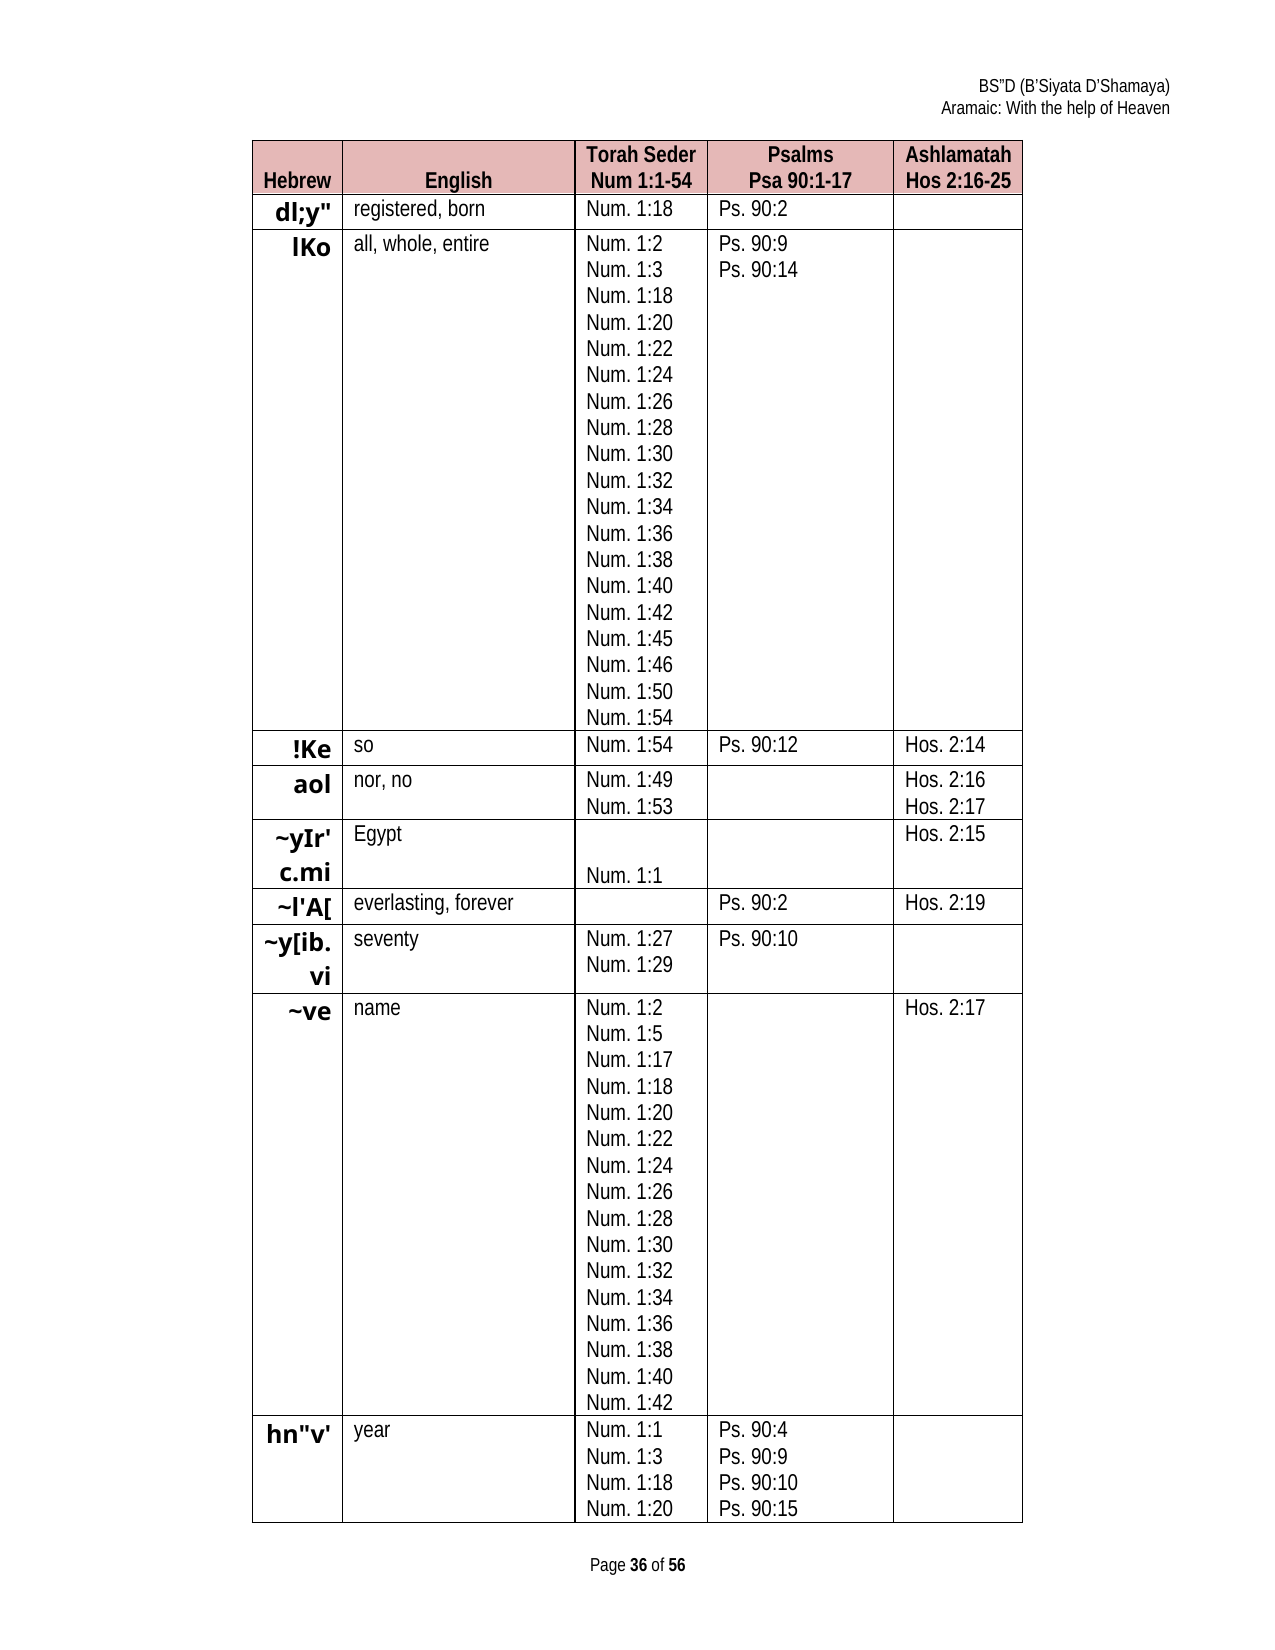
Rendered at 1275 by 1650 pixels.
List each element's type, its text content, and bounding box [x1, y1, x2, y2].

table_cell Hos. 2:15 [894, 820, 1022, 888]
table_cell [576, 889, 707, 923]
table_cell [576, 1416, 707, 1522]
table_cell registered, born [343, 195, 574, 228]
table_cell hn"v' [253, 1416, 342, 1522]
table_header Ashlamatah Hos 2:16-25 [894, 141, 1022, 193]
table_cell aol [253, 766, 342, 819]
table_cell Ps. 90:10 [708, 925, 893, 993]
table_cell [708, 994, 893, 1415]
table_cell Egypt [343, 820, 574, 888]
table_cell !Ke [253, 731, 342, 765]
table_cell [894, 925, 1022, 993]
table_cell Hos. 2:16 Hos. 2:17 [894, 766, 1022, 819]
table_cell Num. 1:18 [576, 195, 707, 228]
table_cell ~l'A[ [253, 889, 342, 923]
table_cell Hos. 2:19 [894, 889, 1022, 923]
table_cell Num. 1:2 Num. 1:5 Num. 1:17 Num. 1:18 Num. 1:20 Num. 1:22 Num. 1:24 Num. 1:26 Num. 1:28 Num. 1:30 Num. 1:32 Num. 1:34 Num. 1:36 Num. 1:38 Num. 1:40 Num. 1:42 [576, 994, 707, 1415]
table_cell Ps. 90:2 [708, 889, 893, 923]
table_cell ~y[ib.vi [253, 925, 342, 993]
table_cell Num. 1:2 Num. 1:3 Num. 1:18 Num. 1:20 Num. 1:22 Num. 1:24 Num. 1:26 Num. 1:28 Num. 1:30 Num. 1:32 Num. 1:34 Num. 1:36 Num. 1:38 Num. 1:40 Num. 1:42 Num. 1:45 Num. 1:46 Num. 1:50 Num. 1:54 [576, 230, 707, 730]
table_cell all, whole, entire [343, 230, 574, 730]
table_cell Hos. 2:17 [894, 994, 1022, 1415]
table_header Hebrew [253, 141, 342, 193]
table_cell Num. 1:49 Num. 1:53 [576, 766, 707, 819]
table_cell ~ve [253, 994, 342, 1415]
table_cell [894, 195, 1022, 228]
table_cell [708, 766, 893, 819]
table_cell [894, 230, 1022, 730]
table_cell nor, no [343, 766, 574, 819]
table_cell everlasting, forever [343, 889, 574, 923]
table_cell year [343, 1416, 574, 1522]
table_cell Ps. 90:4 Ps. 90:9 Ps. 90:10 Ps. 90:15 [708, 1416, 893, 1522]
table_cell so [343, 731, 574, 765]
table_cell dl;y" [253, 195, 342, 228]
table_cell name [343, 994, 574, 1415]
table_cell [708, 820, 893, 888]
table_header Psalms Psa 90:1-17 [708, 141, 893, 193]
table_cell Hos. 2:14 [894, 731, 1022, 765]
table_cell Ps. 90:9 Ps. 90:14 [708, 230, 893, 730]
table_cell seventy [343, 925, 574, 993]
table_cell Ps. 90:12 [708, 731, 893, 765]
table_cell Num. 1:1 [576, 820, 707, 888]
table_header Torah Seder Num 1:1-54 [576, 141, 707, 193]
table_cell lKo [253, 230, 342, 730]
table_cell Num. 1:27 Num. 1:29 [576, 925, 707, 993]
table_cell Num. 1:54 [576, 731, 707, 765]
table_cell ~yIr'c.mi [253, 820, 342, 888]
table_cell [894, 1416, 1022, 1522]
table_header English [343, 141, 574, 193]
table_cell Ps. 90:2 [708, 195, 893, 228]
